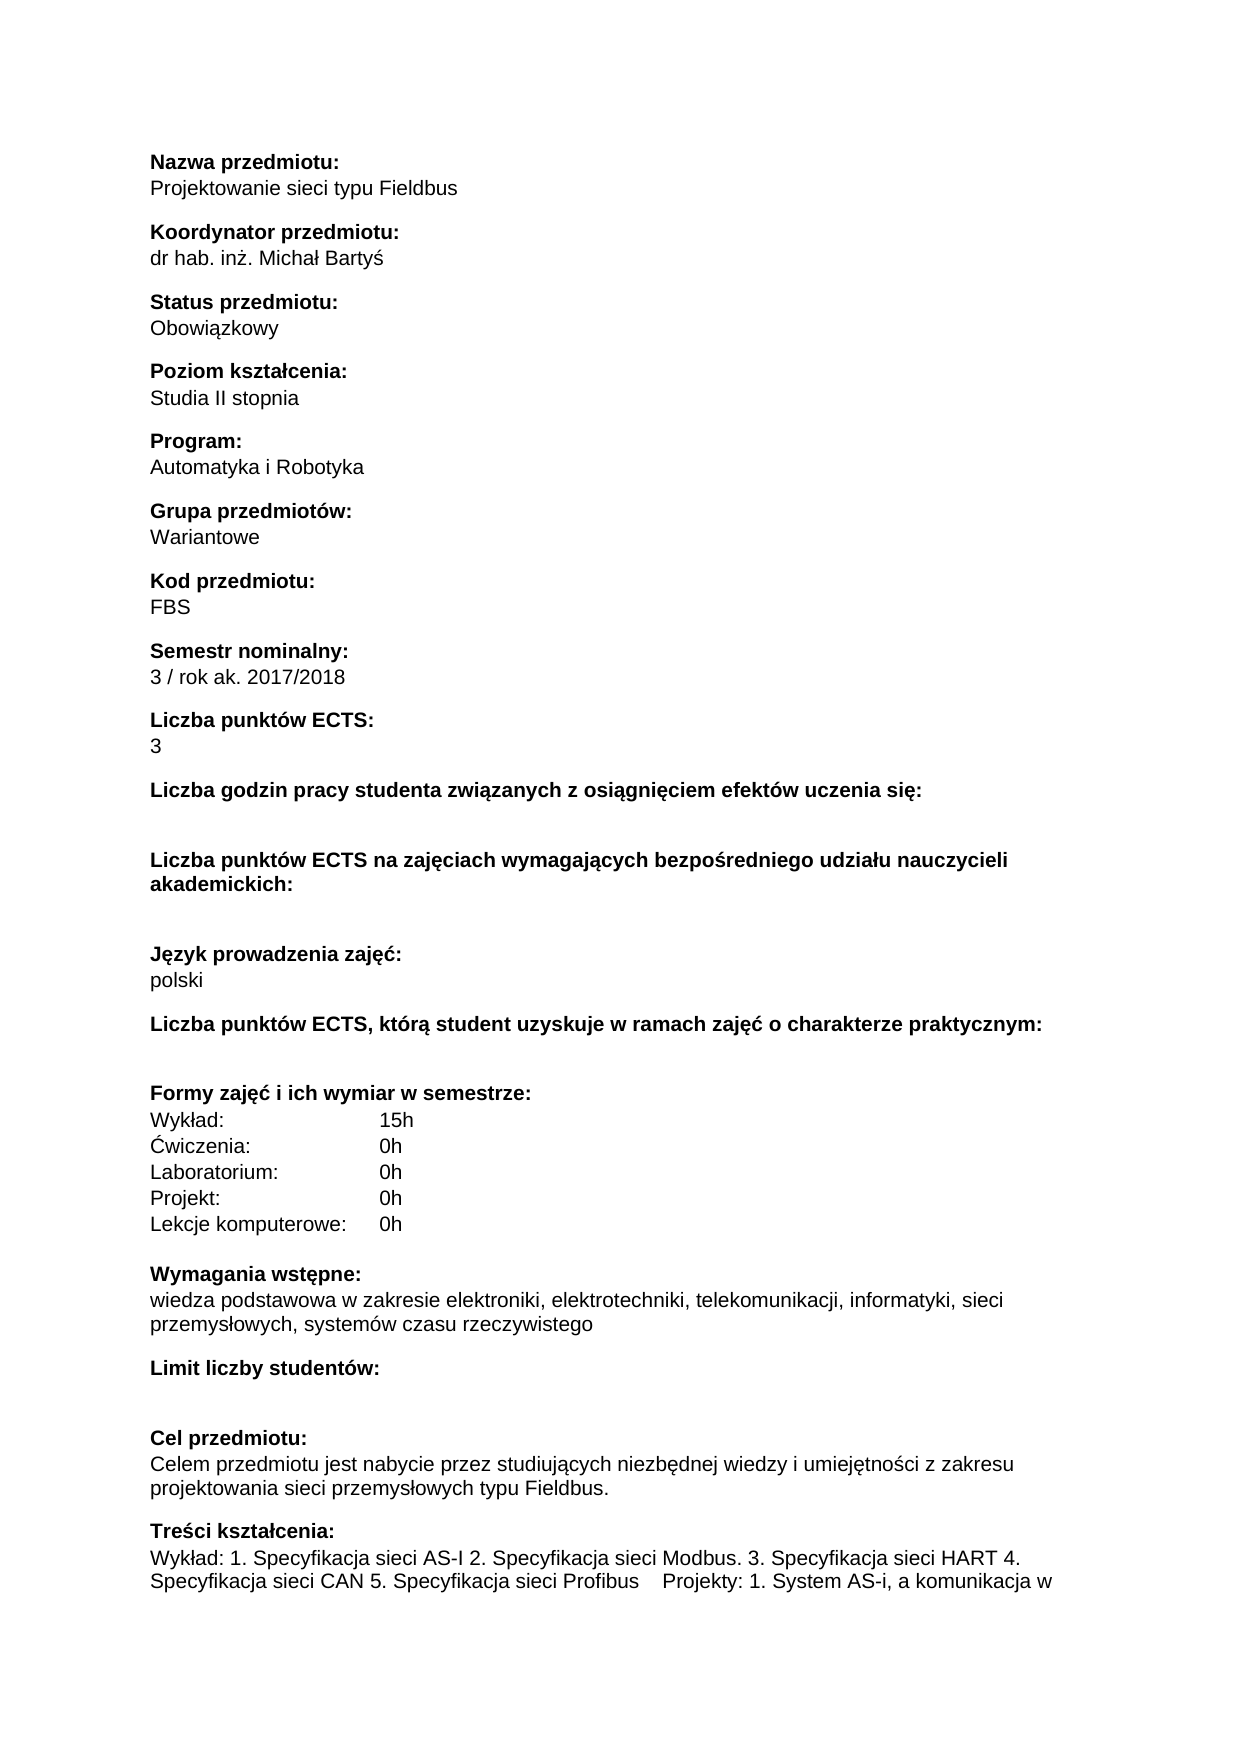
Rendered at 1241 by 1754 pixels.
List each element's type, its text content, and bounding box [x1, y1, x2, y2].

text Koordynator przedmiotu: [150, 220, 1090, 244]
text Liczba punktów ECTS, którą student uzyskuje w ramach zajęć o charakterze praktycznym: [150, 1011, 1090, 1035]
text Liczba punktów ECTS: [150, 708, 1090, 732]
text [150, 1545, 1090, 1593]
text 3 / rok ak. 2017/2018 [150, 664, 1090, 688]
text Treści kształcenia: [150, 1519, 1090, 1543]
table_header Wykład: [140, 1108, 367, 1132]
table_cell Laboratorium: [140, 1160, 367, 1184]
text Liczba godzin pracy studenta związanych z osiągnięciem efektów uczenia się: [150, 778, 1090, 802]
text Automatyka i Robotyka [150, 455, 1090, 479]
table_cell Projekt: [140, 1186, 367, 1210]
text polski [150, 968, 1090, 992]
text Celem przedmiotu jest nabycie przez studiujących niezbędnej wiedzy i umiejętności z zakresu projektowania sieci przemysłowych typu Fieldbus. [150, 1452, 1090, 1499]
table_cell 0h [369, 1184, 597, 1210]
text Formy zajęć i ich wymiar w semestrze: [150, 1081, 1090, 1105]
text Projektowanie sieci typu Fieldbus [150, 176, 1090, 200]
text Kod przedmiotu: [150, 569, 1090, 593]
text Status przedmiotu: [150, 289, 1090, 313]
text 3 [150, 734, 1090, 758]
text Wymagania wstępne: [150, 1262, 1090, 1286]
text FBS [150, 595, 1090, 619]
table_cell 0h [369, 1132, 597, 1158]
text Poziom kształcenia: [150, 359, 1090, 383]
text Limit liczby studentów: [150, 1356, 1090, 1380]
table_header 15h [369, 1108, 597, 1132]
table_cell 0h [369, 1158, 597, 1184]
text wiedza podstawowa w zakresie elektroniki, elektrotechniki, telekomunikacji, informatyki, sieci przemysłowych, systemów czasu rzeczywistego [150, 1288, 1090, 1336]
text Semestr nominalny: [150, 638, 1090, 662]
text Studia II stopnia [150, 385, 1090, 409]
table_cell Lekcje komputerowe: [140, 1212, 367, 1236]
table_cell 0h [369, 1210, 597, 1236]
text Język prowadzenia zajęć: [150, 942, 1090, 966]
text dr hab. inż. Michał Bartyś [150, 246, 1090, 270]
text Nazwa przedmiotu: [150, 150, 1090, 174]
table_cell Ćwiczenia: [140, 1134, 367, 1158]
text Cel przedmiotu: [150, 1426, 1090, 1449]
text Program: [150, 429, 1090, 453]
text Obowiązkowy [150, 316, 1090, 339]
text Liczba punktów ECTS na zajęciach wymagających bezpośredniego udziału nauczycieli akademickich: [150, 848, 1090, 896]
text Grupa przedmiotów: [150, 499, 1090, 523]
text Wariantowe [150, 525, 1090, 549]
